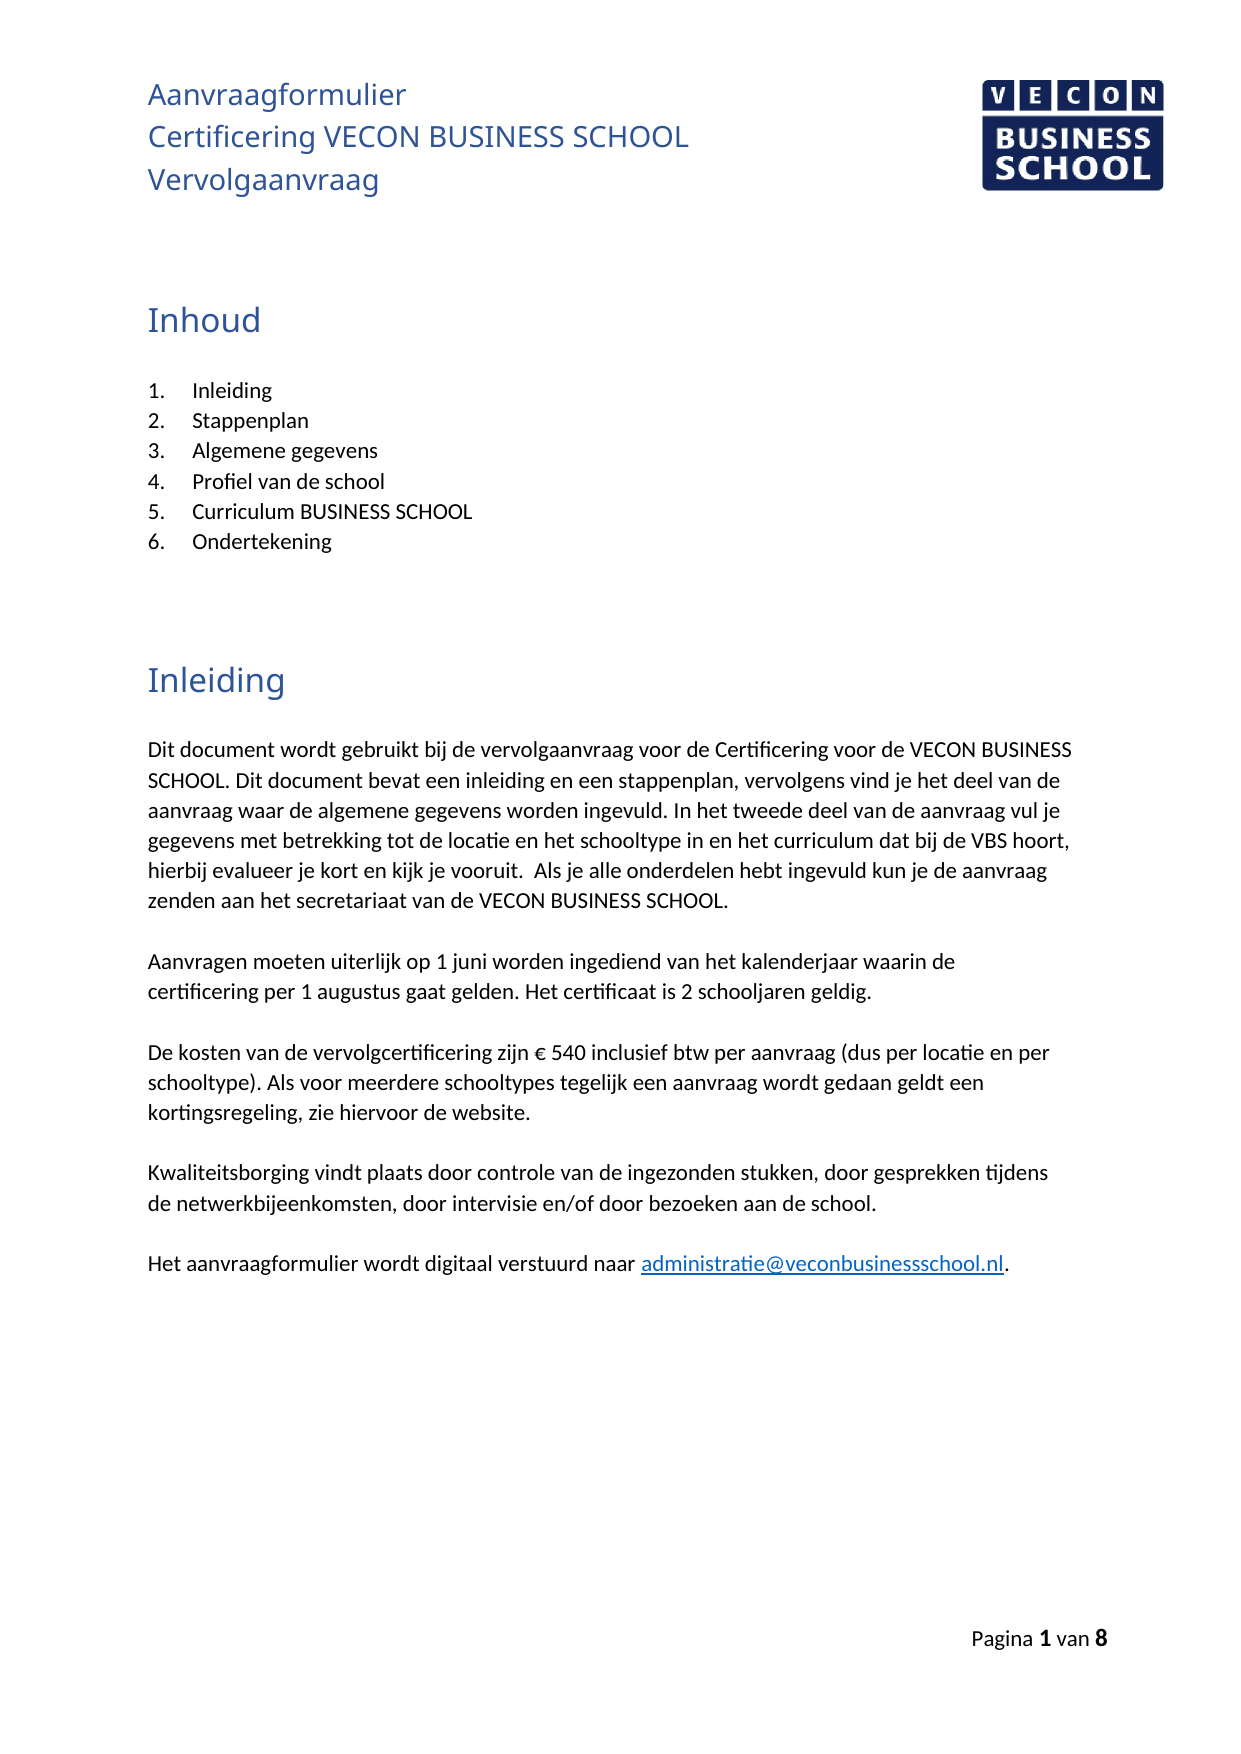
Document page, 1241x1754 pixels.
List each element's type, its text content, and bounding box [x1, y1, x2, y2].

text Dit document wordt gebruikt bij de vervolgaanvraag voor de Certificering voor de VECON BUSINESS SCHOOL. Dit document bevat een inleiding en een stappenplan, vervolgens vind je het deel van de aanvraag waar de algemene gegevens worden ingevuld. In het tweede deel van de aanvraag vul je gegevens met betrekking tot de locatie en het schooltype in en het curriculum dat bij de VBS hoort, hierbij evalueer je kort en kijk je vooruit. Als je alle onderdelen hebt ingevuld kun je de aanvraag zenden aan het secretariaat van de VECON BUSINESS SCHOOL. [148, 736, 1107, 915]
text Het aanvraagformulier wordt digitaal verstuurd naar administratie@veconbusinessschool.nl. [148, 1249, 1107, 1277]
list Algemene gegevens [148, 437, 1107, 465]
list Stappenplan [148, 406, 1107, 434]
text certificering per 1 augustus gaat gelden. Het certificaat is 2 schooljaren geldig. [148, 977, 1107, 1005]
text De kosten van de vervolgcertificering zijn € 540 inclusief btw per aanvraag (dus per locatie en per schooltype). Als voor meerdere schooltypes tegelijk een aanvraag wordt gedaan geldt een kortingsregeling, zie hiervoor de website. [148, 1038, 1107, 1126]
text Aanvragen moeten uiterlijk op 1 juni worden ingediend van het kalenderjaar waarin de [148, 947, 1107, 975]
list Ondertekening [148, 527, 1107, 555]
subtitle Inhoud [148, 297, 1107, 342]
list Profiel van de school [148, 467, 1107, 495]
list Curriculum BUSINESS SCHOOL [148, 497, 1107, 525]
text Kwaliteitsborging vindt plaats door controle van de ingezonden stukken, door gesprekken tijdens [148, 1158, 1107, 1187]
subtitle Inleiding [148, 656, 1107, 702]
text de netwerkbijeenkomsten, door intervisie en/of door bezoeken aan de school. [148, 1189, 1107, 1217]
picture [968, 68, 1173, 207]
list Inleiding [148, 376, 1107, 404]
